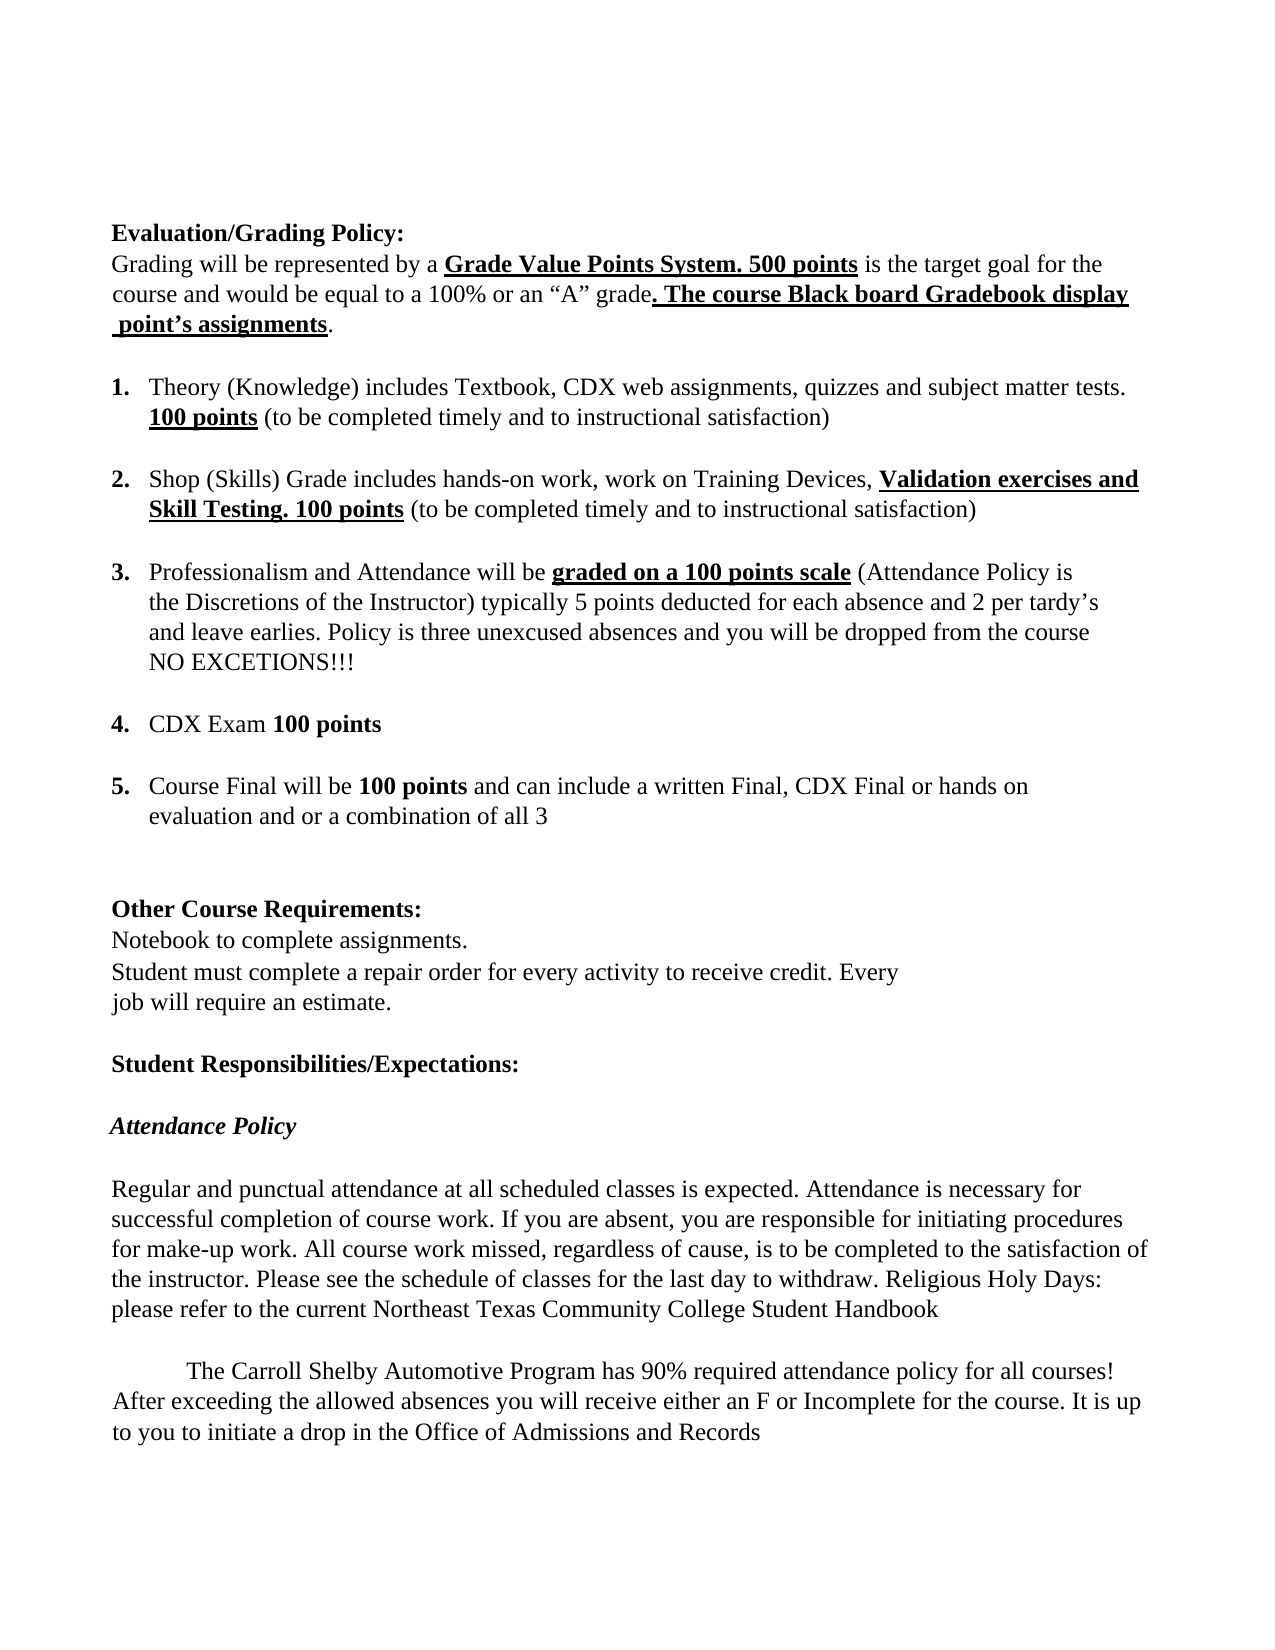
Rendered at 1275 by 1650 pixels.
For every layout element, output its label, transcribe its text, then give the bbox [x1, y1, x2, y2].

text point’s assignments. [112, 309, 1189, 338]
list Shop (Skills) Grade includes hands-on work, work on Training Devices, Validation exercises and Skill Testing. 100 points (to be completed timely and to instructional satisfaction) [111, 464, 1139, 523]
subtitle Attendance Policy [109, 1111, 1189, 1140]
list Course Final will be 100 points and can include a written Final, CDX Final or hands on evaluation and or a combination of all 3 [111, 771, 1028, 830]
list Professionalism and Attendance will be graded on a 100 points scale (Attendance Policy is the Discretions of the Instructor) typically 5 points deducted for each absence and 2 per tardy’s and leave earlies. Policy is three unexcused absences and you will be dropped from the course NO EXCETIONS!!! [111, 557, 1109, 676]
list CDX Exam 100 points [111, 709, 1189, 737]
subtitle Student Responsibilities/Expectations: [111, 1049, 1189, 1078]
text After exceeding the allowed absences you will receive either an F or Incomplete for the course. It is up to you to initiate a drop in the Office of Admissions and Records [112, 1386, 1158, 1445]
text Notebook to complete assignments. [111, 926, 1189, 954]
text Grading will be represented by a Grade Value Points System. 500 points is the target goal for the course and would be equal to a 100% or an “A” grade. The course Black board Gradebook display [111, 249, 1131, 308]
text The Carroll Shelby Automotive Program has 90% required attendance policy for all courses! [186, 1356, 1189, 1385]
text 100 points (to be completed timely and to instructional satisfaction) [148, 402, 1189, 431]
subtitle Evaluation/Grading Policy: [111, 218, 1189, 246]
text Regular and punctual attendance at all scheduled classes is expected. Attendance is necessary for successful completion of course work. If you are absent, you are responsible for initiating procedures for make-up work. All course work missed, regardless of cause, is to be completed to the satisfaction of the instructor. Please see the schedule of classes for the last day to withdraw. Religious Holy Days: please refer to the current Northeast Texas Community College Student Handbook [111, 1174, 1152, 1323]
subtitle Other Course Requirements: [111, 894, 1189, 923]
list Theory (Knowledge) includes Textbook, CDX web assignments, quizzes and subject matter tests. [111, 372, 1189, 400]
text Student must complete a repair order for every activity to receive credit. Every job will require an estimate. [111, 957, 901, 1016]
